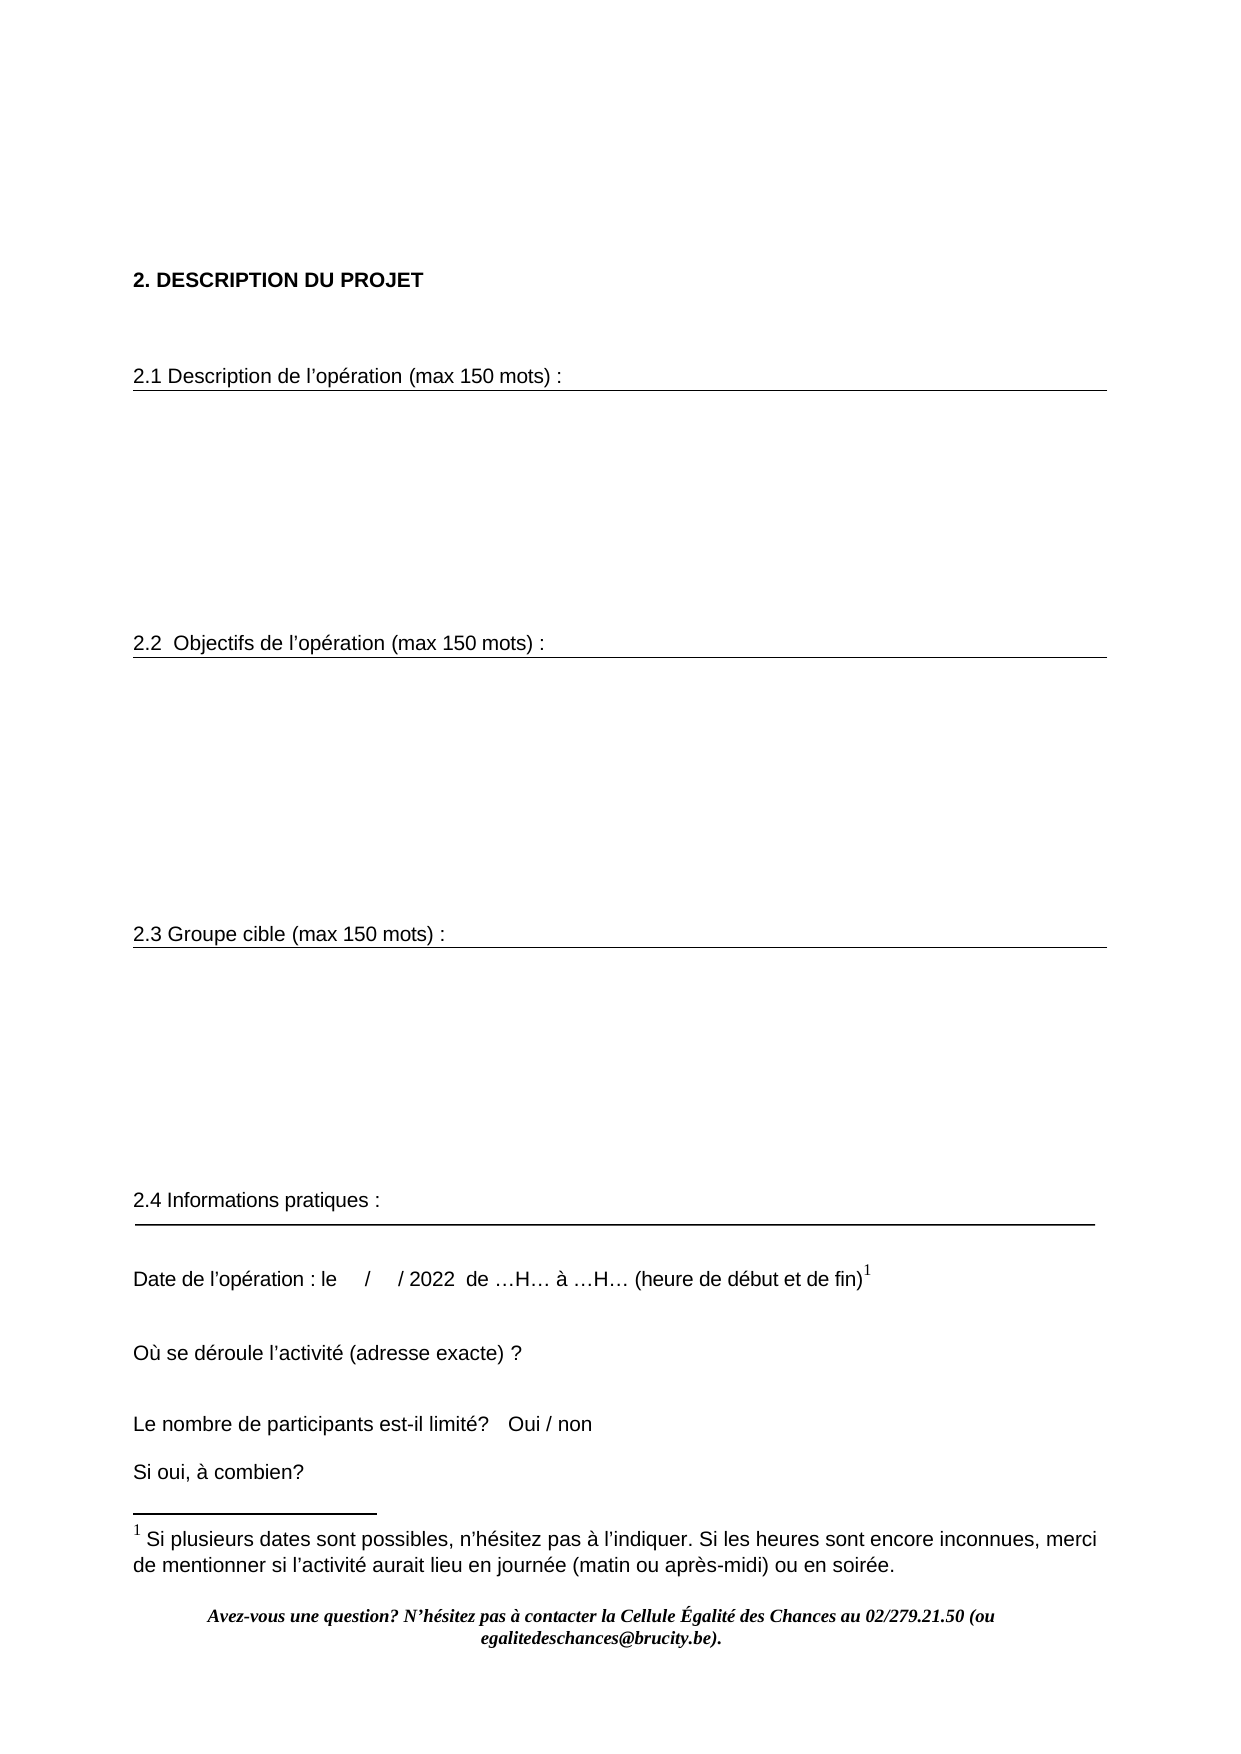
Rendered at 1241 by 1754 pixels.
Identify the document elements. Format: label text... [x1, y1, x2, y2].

text Le nombre de participants est-il limité? Oui / non [133, 1412, 1107, 1436]
text Date de l’opération : le / / 2022 de …H… à …H… (heure de début et de fin) [133, 1260, 1107, 1292]
text Si oui, à combien? [133, 1460, 1107, 1484]
subtitle 2. DESCRIPTION DU PROJET [133, 268, 1107, 292]
text 2.4 Informations pratiques : [133, 1188, 1107, 1212]
text 2.2 Objectifs de l’opération (max 150 mots) : [133, 631, 1107, 657]
text 2.3 Groupe cible (max 150 mots) : [133, 921, 1107, 947]
text Où se déroule l’activité (adresse exacte) ? [133, 1340, 1107, 1364]
text 2.1 Description de l’opération (max 150 mots) : [133, 364, 1107, 390]
